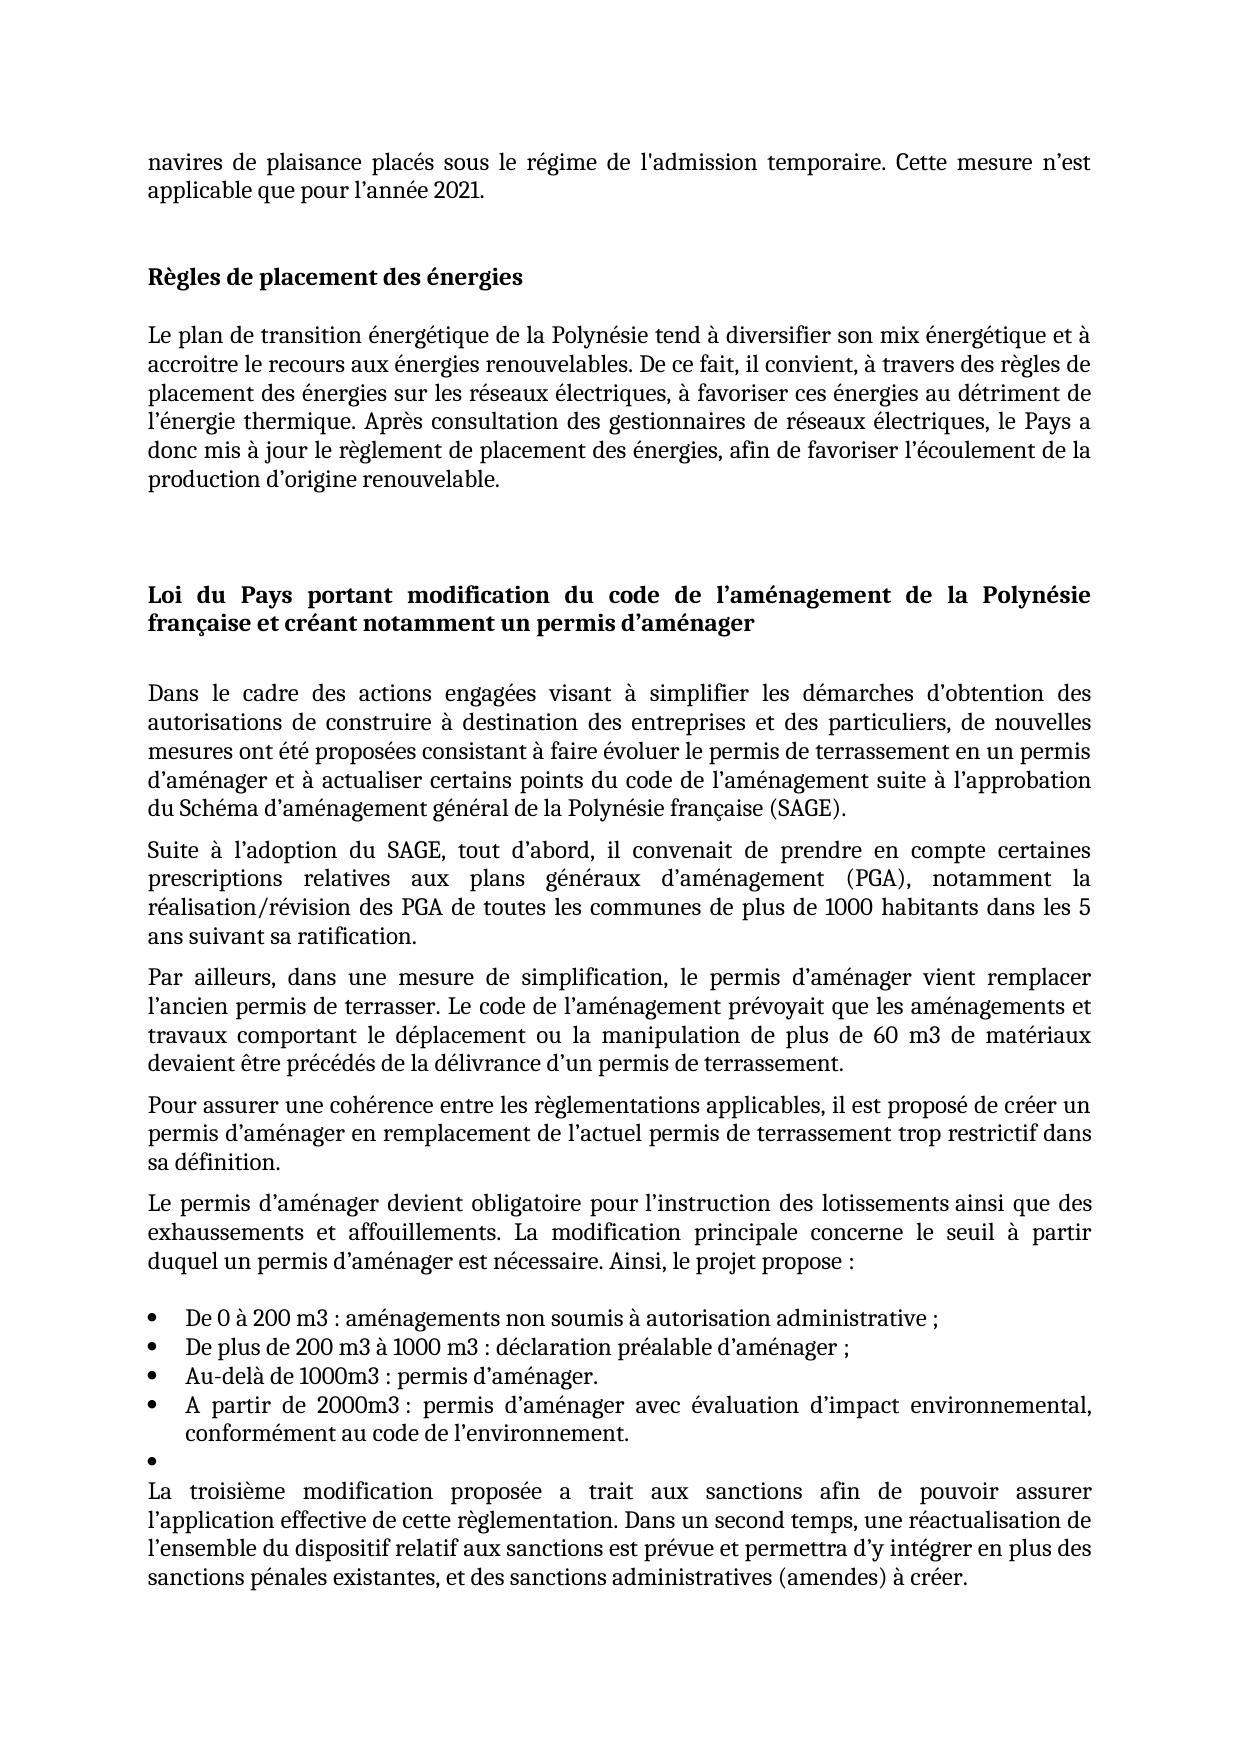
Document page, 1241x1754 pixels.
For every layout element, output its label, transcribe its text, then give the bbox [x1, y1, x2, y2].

text Loi du Pays portant modification du code de l’aménagement de la Polynésie française et créant notamment un permis d’aménager [148, 581, 1093, 638]
list De plus de 200 m3 à 1000 m3 : déclaration préalable d’aménager ; [148, 1333, 1093, 1362]
text Le permis d’aménager devient obligatoire pour l’instruction des lotissements ainsi que des exhaussements et affouillements. La modification principale concerne le seuil à partir duquel un permis d’aménager est nécessaire. Ainsi, le projet propose : [148, 1189, 1093, 1276]
text Le plan de transition énergétique de la Polynésie tend à diversifier son mix énergétique et à accroitre le recours aux énergies renouvelables. De ce fait, il convient, à travers des règles de placement des énergies sur les réseaux électriques, à favoriser ces énergies au détriment de l’énergie thermique. Après consultation des gestionnaires de réseaux électriques, le Pays a donc mis à jour le règlement de placement des énergies, afin de favoriser l’écoulement de la production d’origine renouvelable. [148, 321, 1093, 493]
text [148, 148, 1093, 205]
text Dans le cadre des actions engagées visant à simplifier les démarches d’obtention des autorisations de construire à destination des entreprises et des particuliers, de nouvelles mesures ont été proposées consistant à faire évoluer le permis de terrassement en un permis d’aménager et à actualiser certains points du code de l’aménagement suite à l’approbation du Schéma d’aménagement général de la Polynésie française (SAGE). [148, 679, 1093, 823]
text Règles de placement des énergies [148, 263, 1093, 292]
text Suite à l’adoption du SAGE, tout d’abord, il convenait de prendre en compte certaines prescriptions relatives aux plans généraux d’aménagement (PGA), notamment la réalisation/révision des PGA de toutes les communes de plus de 1000 habitants dans les 5 ans suivant sa ratification. [148, 836, 1093, 951]
text Par ailleurs, dans une mesure de simplification, le permis d’aménager vient remplacer l’ancien permis de terrasser. Le code de l’aménagement prévoyait que les aménagements et travaux comportant le déplacement ou la manipulation de plus de 60 m3 de matériaux devaient être précédés de la délivrance d’un permis de terrassement. [148, 963, 1093, 1078]
text La troisième modification proposée a trait aux sanctions afin de pouvoir assurer l’application effective de cette règlementation. Dans un second temps, une réactualisation de l’ensemble du dispositif relatif aux sanctions est prévue et permettra d’y intégrer en plus des sanctions pénales existantes, et des sanctions administratives (amendes) à créer. [148, 1477, 1093, 1592]
text Pour assurer une cohérence entre les règlementations applicables, il est proposé de créer un permis d’aménager en remplacement de l’actuel permis de terrassement trop restrictif dans sa définition. [148, 1091, 1093, 1177]
list Au-delà de 1000m3 : permis d’aménager. [148, 1362, 1093, 1391]
list De 0 à 200 m3 : aménagements non soumis à autorisation administrative ; [148, 1304, 1093, 1333]
list A partir de 2000m3 : permis d’aménager avec évaluation d’impact environnemental, conformément au code de l’environnement. [148, 1391, 1093, 1448]
